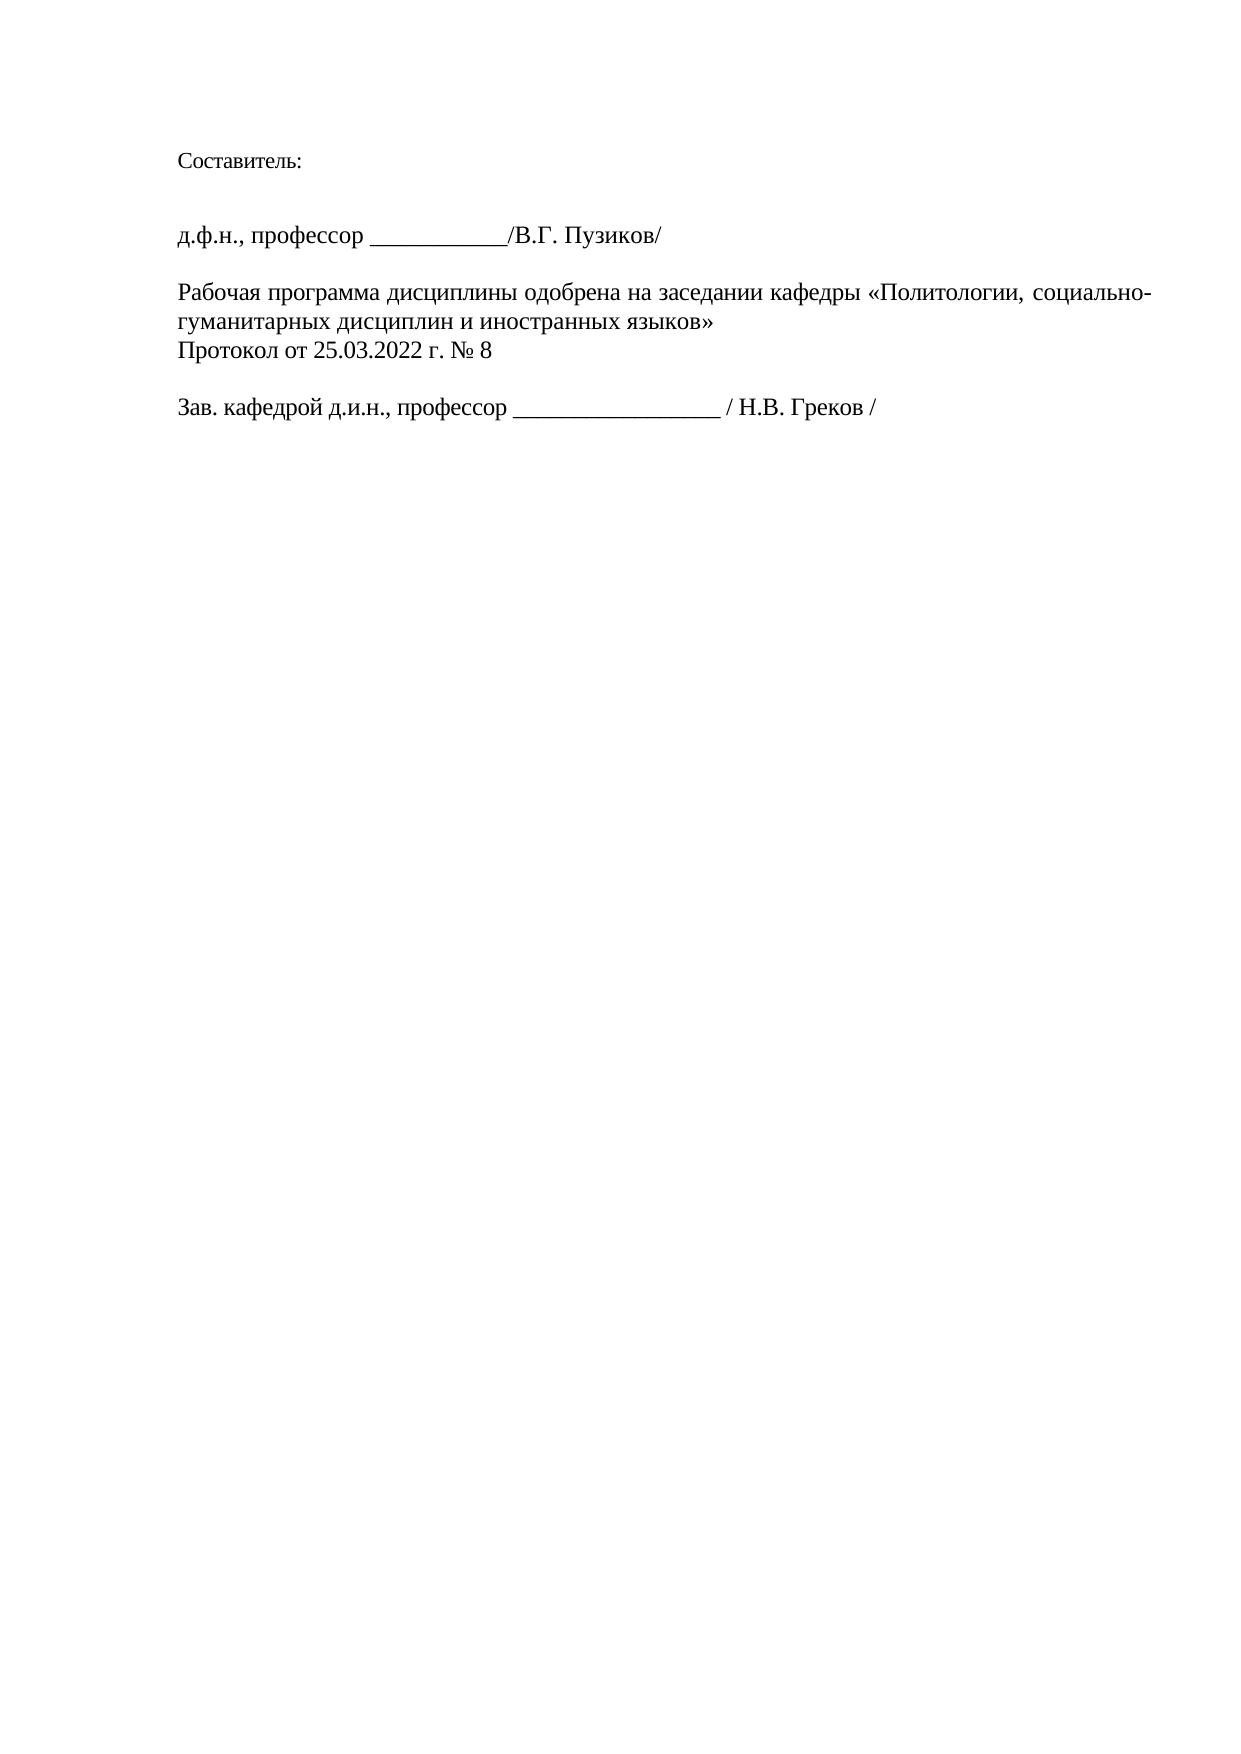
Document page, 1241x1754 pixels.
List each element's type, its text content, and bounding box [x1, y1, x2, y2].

text Рабочая программа дисциплины одобрена на заседании кафедры «Политологии, социально-гуманитарных дисциплин и иностранных языков» [177, 277, 1152, 335]
text Составитель: [177, 147, 1152, 173]
text Протокол от 25.03.2022 г. № 8 [177, 335, 1152, 364]
text Зав. кафедрой д.и.н., профессор _________________ / Н.В. Греков / [177, 392, 1152, 421]
text д.ф.н., профессор ___________/В.Г. Пузиков/ [177, 220, 1152, 249]
